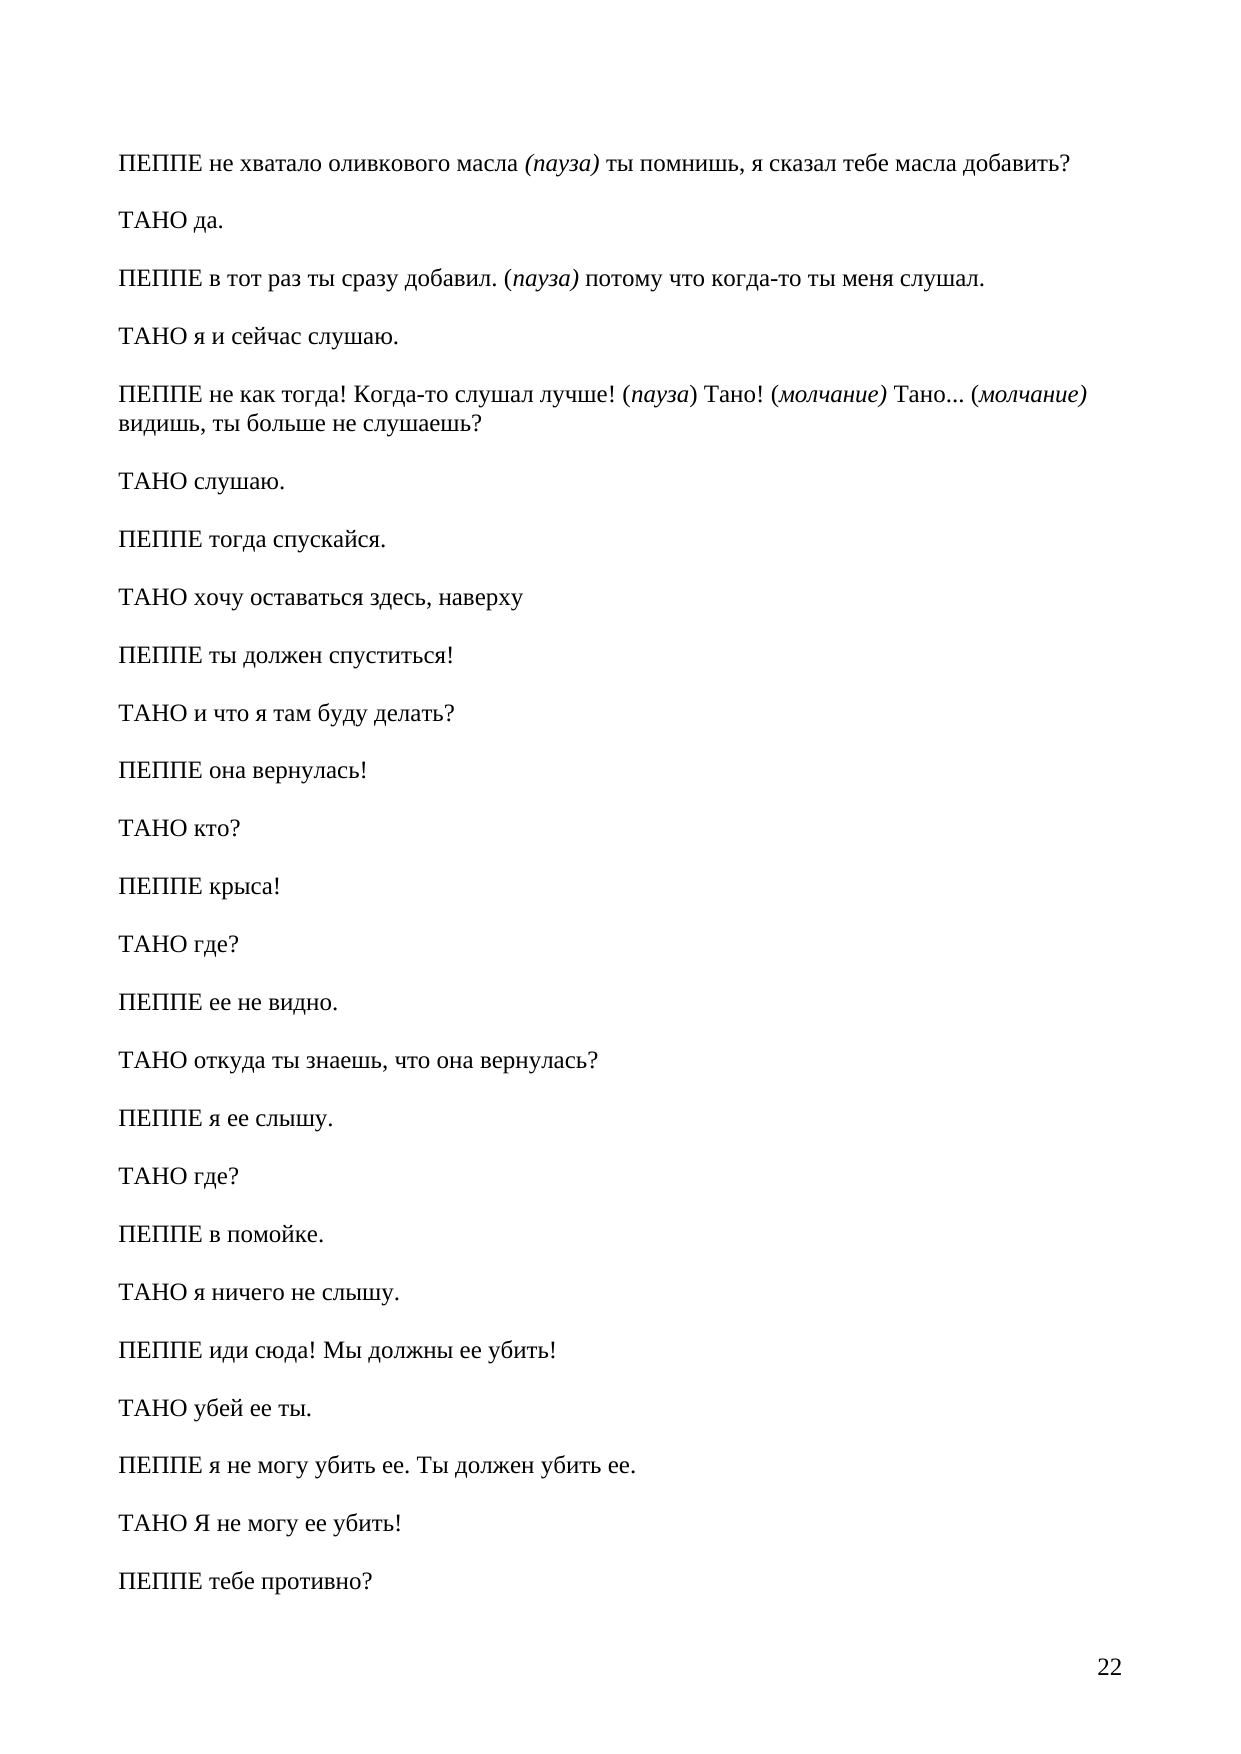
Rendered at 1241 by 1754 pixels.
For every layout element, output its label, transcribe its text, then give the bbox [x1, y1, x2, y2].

text ПЕППЕ ее не видно. [118, 987, 1122, 1016]
text ТАНО я ничего не слышу. [118, 1277, 1122, 1306]
text ПЕППЕ ты должен спуститься! [118, 640, 1122, 668]
text ПЕППЕ тебе противно? [118, 1566, 1122, 1595]
text ТАНО где? [118, 929, 1122, 958]
text ПЕППЕ не как тогда! Когда-то слушал лучше! (пауза) Тано! (молчание) Тано... (молчание) видишь, ты больше не слушаешь? [118, 379, 1122, 437]
text ПЕППЕ в помойке. [118, 1219, 1122, 1248]
text ТАНО убей ее ты. [118, 1393, 1122, 1421]
text ПЕППЕ крыса! [118, 871, 1122, 900]
text ТАНО я и сейчас слушаю. [118, 321, 1122, 350]
text ТАНО Я не могу ее убить! [118, 1508, 1122, 1537]
text ПЕППЕ я ее слышу. [118, 1103, 1122, 1132]
text ПЕППЕ она вернулась! [118, 756, 1122, 784]
text ТАНО где? [118, 1161, 1122, 1190]
text ТАНО кто? [118, 813, 1122, 842]
text ТАНО да. [118, 206, 1122, 234]
text ПЕППЕ тогда спускайся. [118, 524, 1122, 553]
text ПЕППЕ я не могу убить ее. Ты должен убить ее. [118, 1451, 1122, 1479]
text ПЕППЕ не хватало оливкового масла (пауза) ты помнишь, я сказал тебе масла добавить? [118, 148, 1122, 176]
text ТАНО откуда ты знаешь, что она вернулась? [118, 1045, 1122, 1074]
text ПЕППЕ в тот раз ты сразу добавил. (пауза) потому что когда-то ты меня слушал. [118, 263, 1122, 292]
text ПЕППЕ иди сюда! Мы должны ее убить! [118, 1335, 1122, 1363]
text ТАНО хочу оставаться здесь, наверху [118, 582, 1122, 611]
text ТАНО слушаю. [118, 466, 1122, 495]
text ТАНО и что я там буду делать? [118, 698, 1122, 726]
